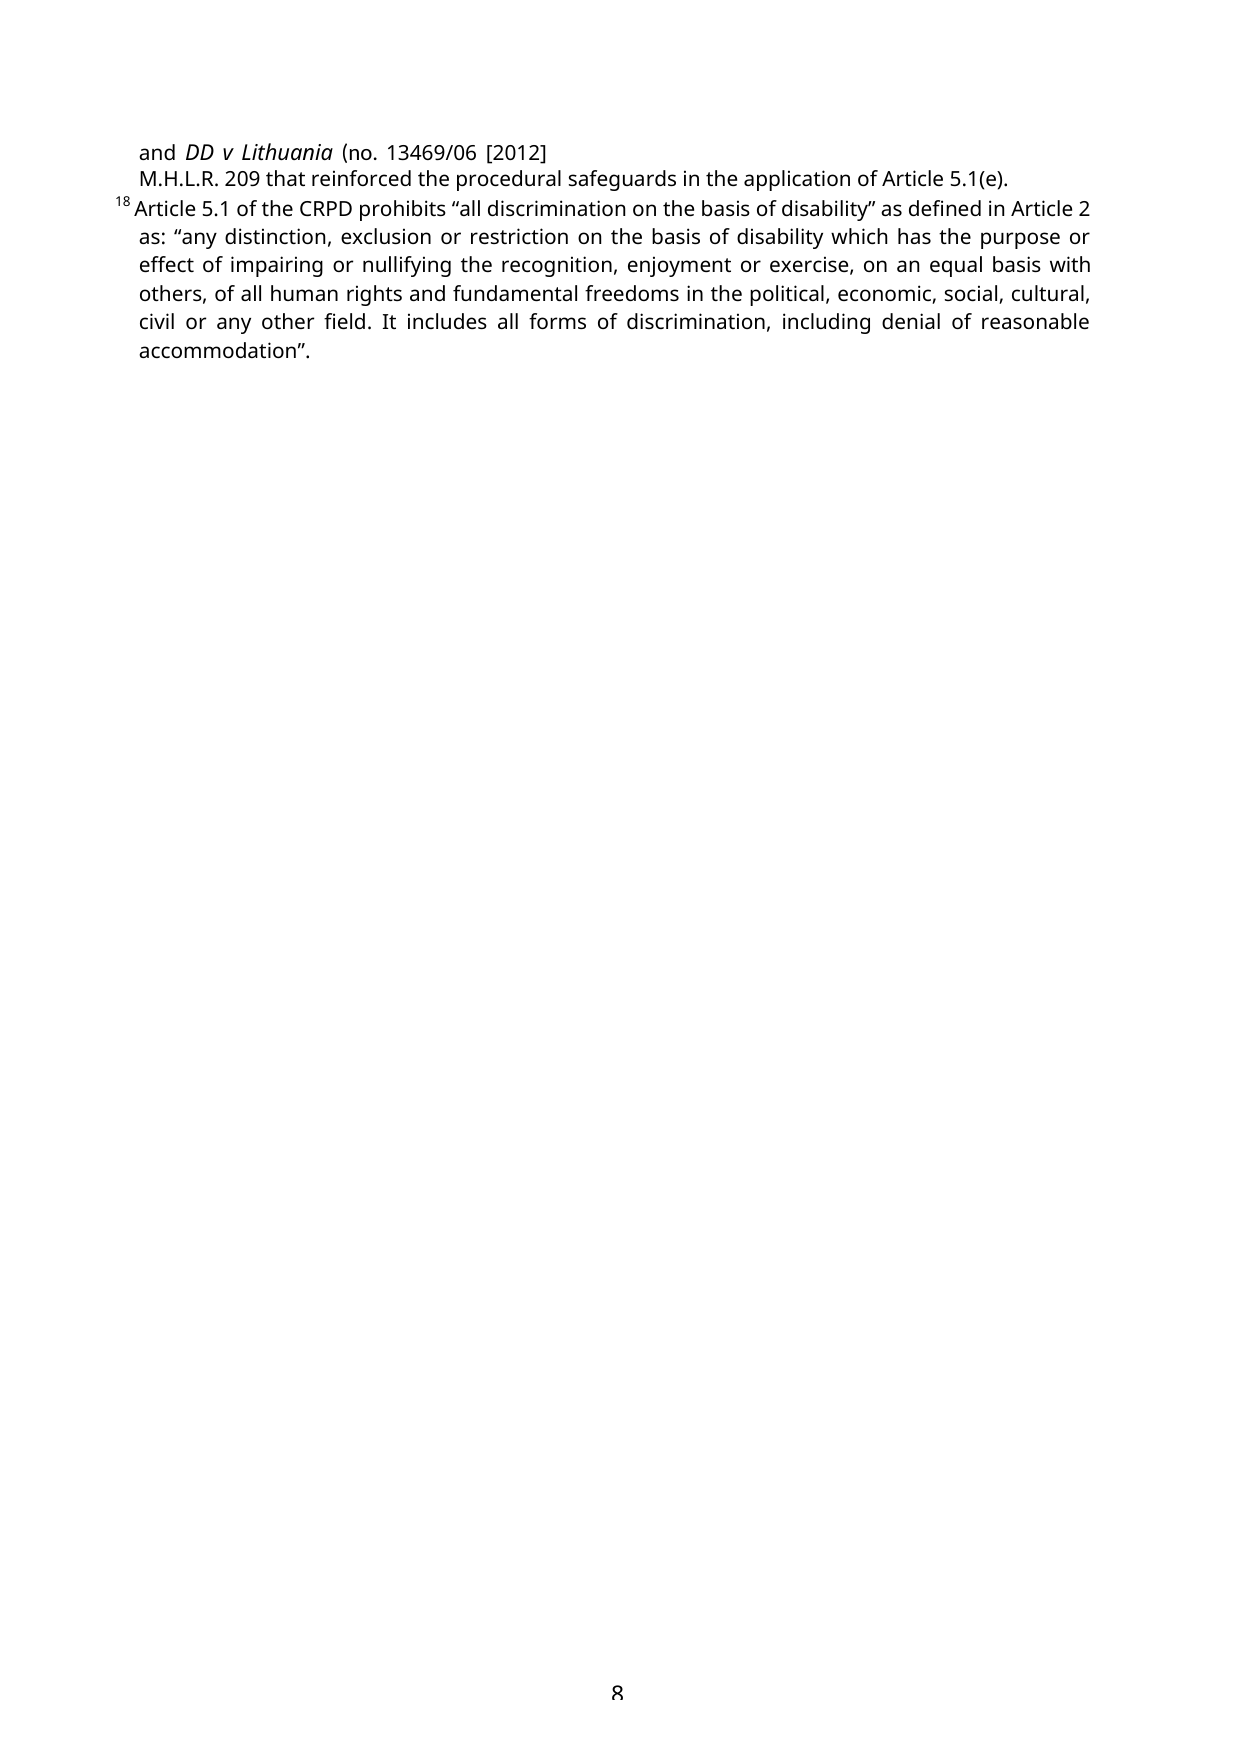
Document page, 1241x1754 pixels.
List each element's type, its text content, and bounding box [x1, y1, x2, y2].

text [121, 137, 1092, 167]
text M.H.L.R. 209 that reinforced the procedural safeguards in the application of Article 5.1(e). [139, 167, 1103, 192]
text 18 Article 5.1 of the CRPD prohibits “all discrimination on the basis of disability” as defined in Article 2 as: “any distinction, exclusion or restriction on the basis of disability which has the purpose or effect of impairing or nullifying the recognition, enjoyment or exercise, on an equal basis with others, of all human rights and fundamental freedoms in the political, economic, social, cultural, civil or any other field. It includes all forms of discrimination, including denial of reasonable accommodation”. [115, 192, 1092, 364]
